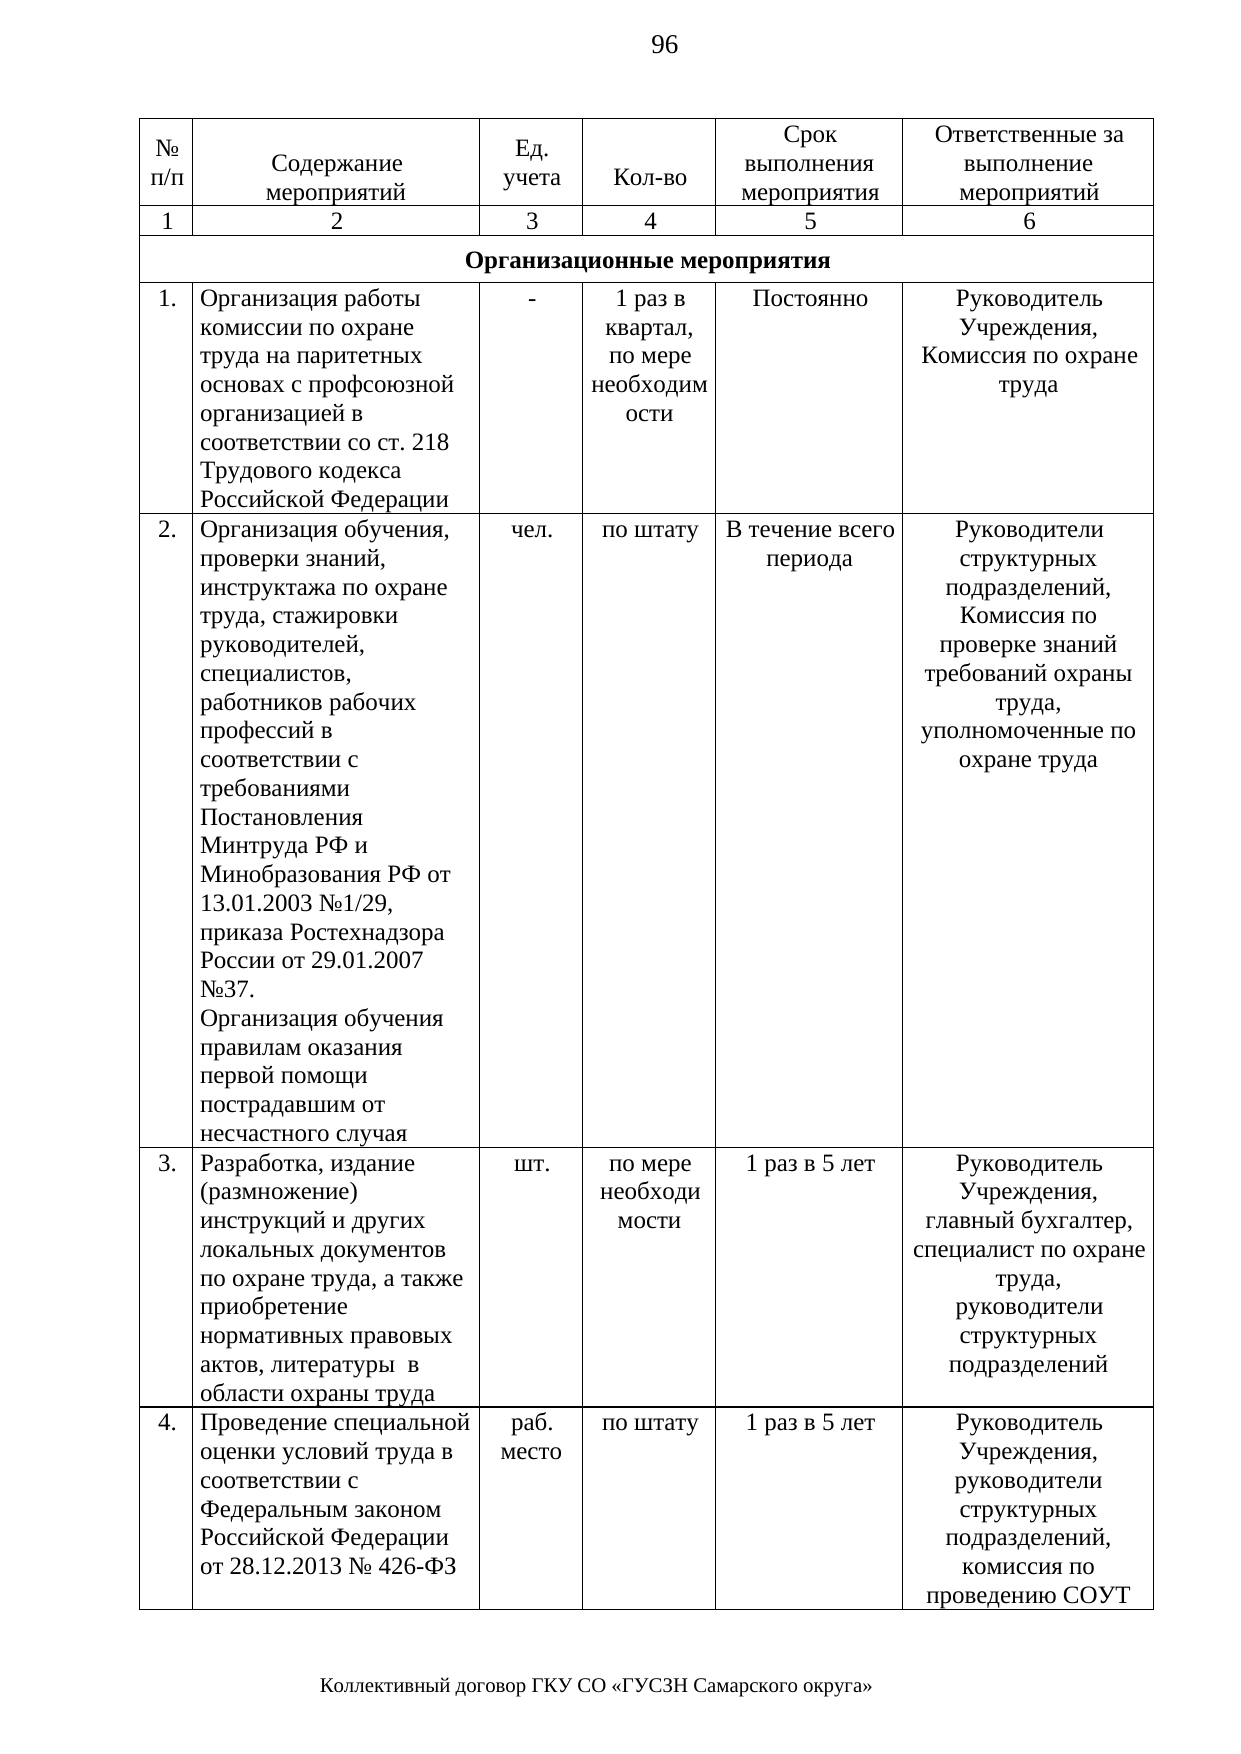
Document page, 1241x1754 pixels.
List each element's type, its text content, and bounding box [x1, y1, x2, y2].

table_cell Разработка, издание (размножение) инструкций и других локальных документов по охране труда, а также приобретение нормативных правовых актов, литературы в области охраны труда [193, 1148, 479, 1406]
table_cell В течение всего периода [716, 514, 902, 1147]
table_cell 4 [583, 206, 715, 235]
table_cell по мере необходимости [583, 1148, 715, 1406]
table_cell 2 [193, 206, 479, 235]
table_header № п/п [140, 119, 192, 205]
table_cell по штату [583, 1408, 715, 1609]
table_cell Руководитель Учреждения, руководители структурных подразделений, комиссия по проведению СОУТ [903, 1408, 1153, 1609]
table_cell 2. [140, 514, 192, 1147]
table_cell 1 раз в 5 лет [716, 1148, 902, 1406]
table_cell 1 раз в квартал, по мере необходимости [583, 283, 715, 513]
table_header Содержание мероприятий [193, 119, 479, 205]
table_cell Организационные мероприятия [140, 236, 1153, 282]
table_cell по штату [583, 514, 715, 1147]
table_header Кол-во [583, 119, 715, 205]
table_cell 6 [903, 206, 1153, 235]
table_cell Организация работы комиссии по охране труда на паритетных основах с профсоюзной организацией в соответствии со ст. 218 Трудового кодекса Российской Федерации [193, 283, 479, 513]
table_cell Постоянно [716, 283, 902, 513]
table_header Срок выполнения мероприятия [716, 119, 902, 205]
table_cell Проведение специальной оценки условий труда в соответствии с Федеральным законом Российской Федерации от 28.12.2013 № 426-ФЗ [193, 1408, 479, 1609]
table_cell Руководитель Учреждения, главный бухгалтер, специалист по охране труда, руководители структурных подразделений [903, 1148, 1153, 1406]
table_cell - [480, 283, 582, 513]
table_cell 3 [480, 206, 582, 235]
table_cell 1 раз в 5 лет [716, 1408, 902, 1609]
table_cell чел. [480, 514, 582, 1147]
table_cell 1. [140, 283, 192, 513]
table_cell Организация обучения, проверки знаний, инструктажа по охране труда, стажировки руководителей, специалистов, работников рабочих профессий в соответствии с требованиями Постановления Минтруда РФ и Минобразования РФ от 13.01.2003 №1/29, приказа Ростехнадзора России от 29.01.2007 №37. Организация обучения правилам оказания первой помощи пострадавшим от несчастного случая [193, 514, 479, 1147]
table_cell раб. место [480, 1408, 582, 1609]
table_cell шт. [480, 1148, 582, 1406]
table_cell Руководитель Учреждения, Комиссия по охране труда [903, 283, 1153, 513]
table_header Ответственные за выполнение мероприятий [903, 119, 1153, 205]
table_header Ед. учета [480, 119, 582, 205]
table_cell Руководители структурных подразделений, Комиссия по проверке знаний требований охраны труда, уполномоченные по охране труда [903, 514, 1153, 1147]
table_cell 5 [716, 206, 902, 235]
table_cell 4. [140, 1408, 192, 1609]
table_cell 3. [140, 1148, 192, 1406]
table_cell 1 [140, 206, 192, 235]
